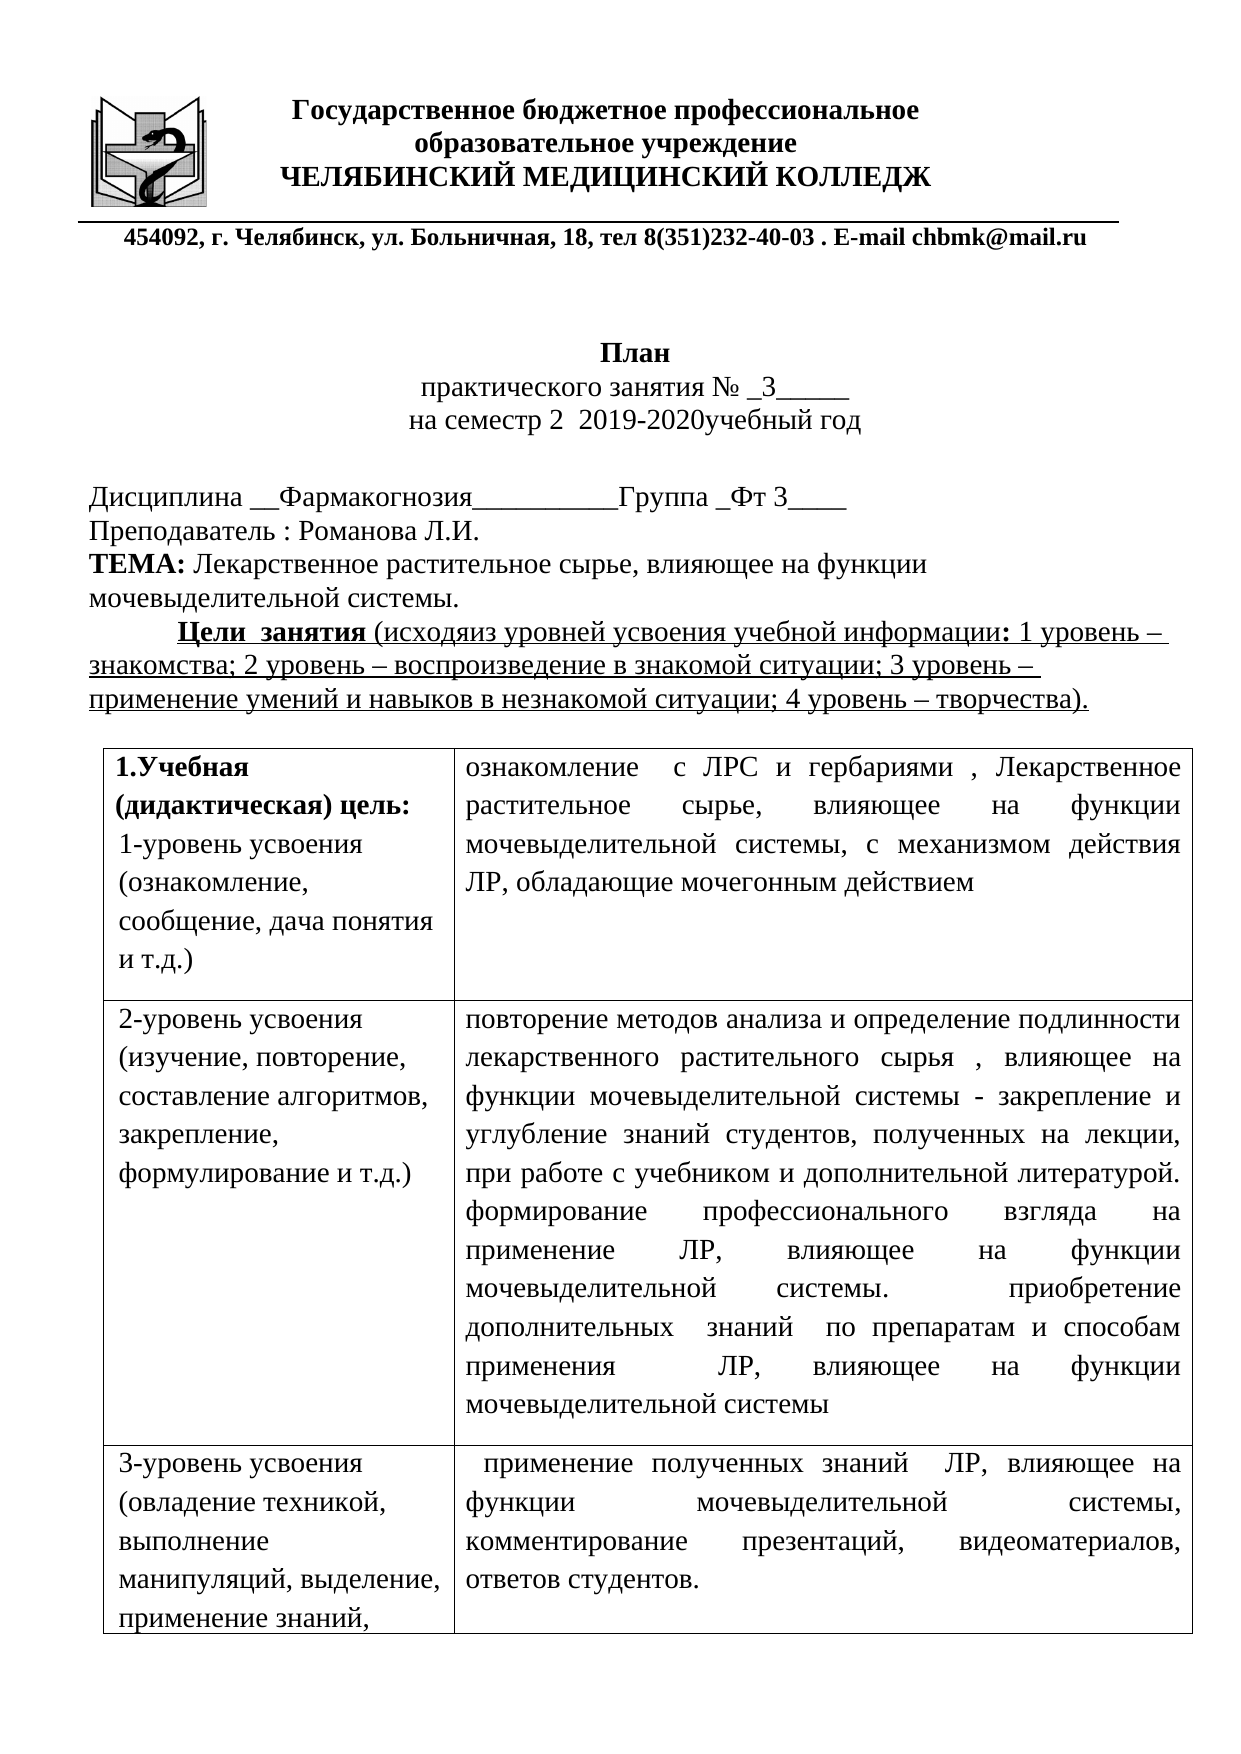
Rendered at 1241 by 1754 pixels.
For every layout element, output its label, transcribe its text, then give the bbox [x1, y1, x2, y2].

table_cell 454092, г. Челябинск, ул. Больничная, 18, тел 8(351)232-40-03 . E-mail chbmk@mail.ru [78, 223, 1119, 251]
text План [89, 335, 1181, 369]
table_header ознакомление с ЛРС и гербариями , Лекарственное растительное сырье, влияющее на функции мочевыделительной системы, с механизмом действия ЛР, обладающие мочегонным действием [455, 749, 1192, 1000]
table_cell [104, 1446, 454, 1633]
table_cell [455, 1446, 1192, 1633]
text практического занятия № _3_____ [89, 369, 1181, 402]
text Цели занятия (исходяиз уровней усвоения учебной информации: 1 уровень – знакомства; 2 уровень – воспроизведение в знакомой ситуации; 3 уровень – применение умений и навыков в незнакомой ситуации; 4 уровень – творчества). [89, 614, 1181, 714]
text ТЕМА: Лекарственное растительное сырье, влияющее на функции мочевыделительной системы. [89, 547, 1181, 614]
text Дисциплина __Фармакогнозия__________Группа _Фт 3____ [89, 479, 1181, 513]
table_cell повторение методов анализа и определение подлинности лекарственного растительного сырья , влияющее на функции мочевыделительной системы - закрепление и углубление знаний студентов, полученных на лекции, при работе с учебником и дополнительной литературой. формирование профессионального взгляда на применение ЛР, влияющее на функции мочевыделительной системы. приобретение дополнительных знаний по препаратам и способам применения ЛР, влияющее на функции мочевыделительной системы [455, 1001, 1192, 1444]
table_cell 2-уровень усвоения (изучение, повторение, составление алгоритмов, закрепление, формулирование и т.д.) [104, 1001, 454, 1444]
text на семестр 2 2019-2020учебный год [89, 402, 1181, 436]
table_header 1.Учебная (дидактическая) цель: 1-уровень усвоения (ознакомление, сообщение, дача понятия и т.д.) [104, 749, 454, 1000]
table_header Государственное бюджетное профессиональное образовательное учреждение ЧЕЛЯБИНСКИЙ МЕДИЦИНСКИЙ КОЛЛЕДЖ [78, 92, 1119, 221]
text Преподаватель : Романова Л.И. [89, 513, 1181, 547]
